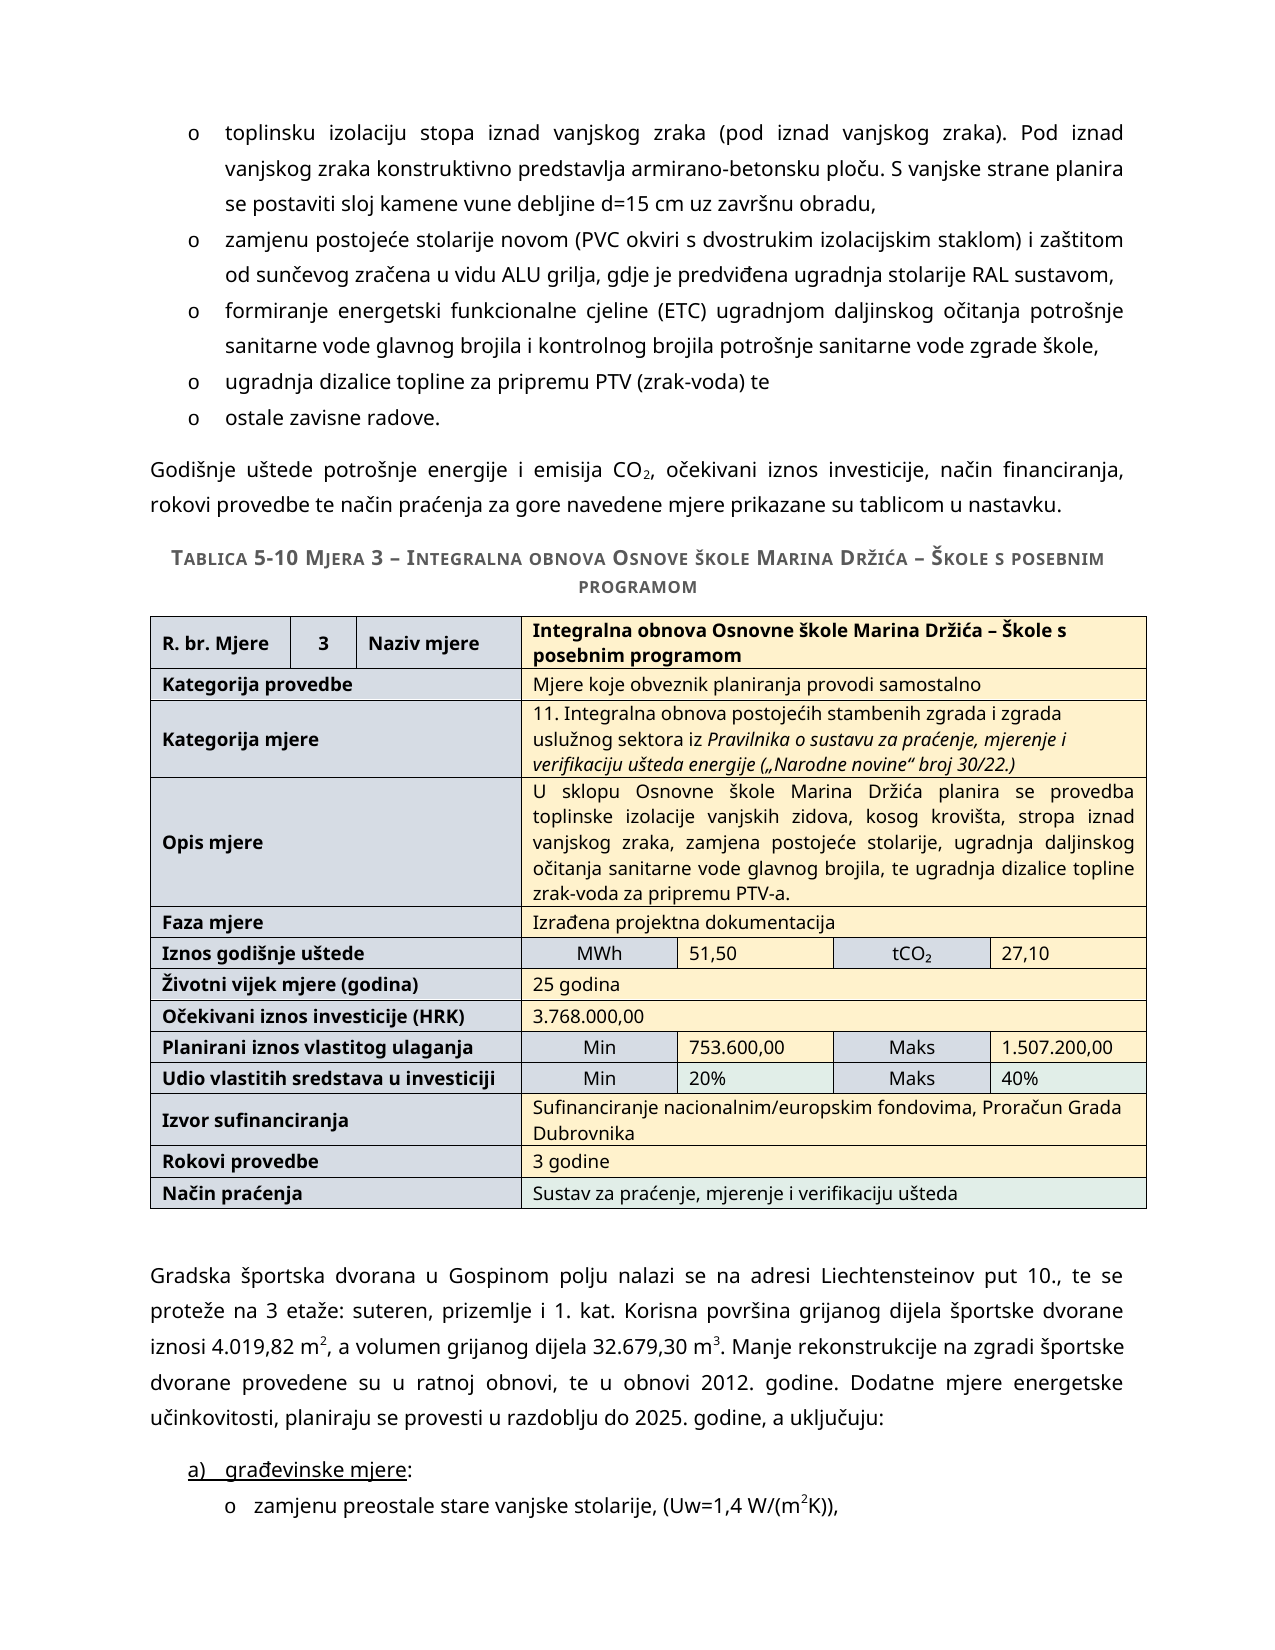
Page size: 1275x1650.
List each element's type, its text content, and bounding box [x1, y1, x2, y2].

table_header Naziv mjere [357, 617, 521, 668]
table_cell Način praćenja [151, 1178, 521, 1208]
table_cell Kategorija mjere [151, 701, 521, 777]
table_cell 40% [991, 1063, 1146, 1093]
table_cell MWh [522, 938, 677, 968]
table_cell 3 godine [522, 1146, 1146, 1177]
table_cell Maks [834, 1063, 990, 1093]
list toplinsku izolaciju stopa iznad vanjskog zraka (pod iznad vanjskog zraka). Pod iznad vanjskog zraka konstruktivno predstavlja armirano-betonsku ploču. S vanjske strane planira se postaviti sloj kamene vune debljine d=15 cm uz završnu obradu, [187, 118, 1125, 218]
table_cell 753.600,00 [678, 1032, 833, 1062]
list formiranje energetski funkcionalne cjeline (ETC) ugradnjom daljinskog očitanja potrošnje sanitarne vode glavnog brojila i kontrolnog brojila potrošnje sanitarne vode zgrade škole, [187, 296, 1125, 360]
table_cell Kategorija provedbe [151, 669, 521, 699]
table_cell Opis mjere [151, 778, 521, 906]
table_cell Planirani iznos vlastitog ulaganja [151, 1032, 521, 1062]
list građevinske mjere: [187, 1455, 1125, 1484]
text Godišnje uštede potrošnje energije i emisija CO2, očekivani iznos investicije, način financiranja, rokovi provedbe te način praćenja za gore navedene mjere prikazane su tablicom u nastavku. [150, 455, 1125, 519]
table_cell Sustav za praćenje, mjerenje i verifikaciju ušteda [522, 1178, 1146, 1208]
table_cell Udio vlastitih sredstava u investiciji [151, 1063, 521, 1093]
table_cell 51,50 [678, 938, 833, 968]
list zamjenu postojeće stolarije novom (PVC okviri s dvostrukim izolacijskim staklom) i zaštitom od sunčevog zračena u vidu ALU grilja, gdje je predviđena ugradnja stolarije RAL sustavom, [187, 225, 1125, 289]
list zamjenu preostale stare vanjske stolarije, (Uw=1,4 W/(m2K)), [224, 1491, 1125, 1519]
table_cell 20% [678, 1063, 833, 1093]
table_cell Izvor sufinanciranja [151, 1094, 521, 1145]
table_cell Maks [834, 1032, 990, 1062]
table_cell Izrađena projektna dokumentacija [522, 907, 1146, 937]
table_cell 3.768.000,00 [522, 1001, 1146, 1031]
table_cell 27,10 [991, 938, 1146, 968]
table_cell U sklopu Osnovne škole Marina Držića planira se provedba toplinske izolacije vanjskih zidova, kosog krovišta, stropa iznad vanjskog zraka, zamjena postojeće stolarije, ugradnja daljinskog očitanja sanitarne vode glavnog brojila, te ugradnja dizalice topline zrak-voda za pripremu PTV-a. [522, 778, 1146, 906]
table_cell Iznos godišnje uštede [151, 938, 521, 968]
table_cell 11. Integralna obnova postojećih stambenih zgrada i zgrada uslužnog sektora iz Pravilnika o sustavu za praćenje, mjerenje i verifikaciju ušteda energije („Narodne novine“ broj 30/22.) [522, 701, 1146, 777]
table_cell Faza mjere [151, 907, 521, 937]
table_cell 1.507.200,00 [991, 1032, 1146, 1062]
table_header 3 [291, 617, 356, 668]
table_cell Životni vijek mjere (godina) [151, 969, 521, 999]
list ugradnja dizalice topline za pripremu PTV (zrak-voda) te [187, 367, 1125, 396]
list ostale zavisne radove. [187, 403, 1125, 431]
table_cell 25 godina [522, 969, 1146, 999]
table_cell Rokovi provedbe [151, 1146, 521, 1177]
table_header R. br. Mjere [151, 617, 290, 668]
table_header Integralna obnova Osnovne škole Marina Držića – Škole s posebnim programom [522, 617, 1146, 668]
table_cell Mjere koje obveznik planiranja provodi samostalno [522, 669, 1146, 699]
table_cell Očekivani iznos investicije (HRK) [151, 1001, 521, 1031]
table_cell tCO₂ [834, 938, 990, 968]
table_cell Min [522, 1063, 677, 1093]
table_cell Min [522, 1032, 677, 1062]
text Gradska športska dvorana u Gospinom polju nalazi se na adresi Liechtensteinov put 10., te se proteže na 3 etaže: suteren, prizemlje i 1. kat. Korisna površina grijanog dijela športske dvorane iznosi 4.019,82 m2, a volumen grijanog dijela 32.679,30 m3. Manje rekonstrukcije na zgradi športske dvorane provedene su u ratnoj obnovi, te u obnovi 2012. godine. Dodatne mjere energetske učinkovitosti, planiraju se provesti u razdoblju do 2025. godine, a uključuju: [150, 1261, 1125, 1432]
table_cell Sufinanciranje nacionalnim/europskim fondovima, Proračun Grada Dubrovnika [522, 1094, 1146, 1145]
